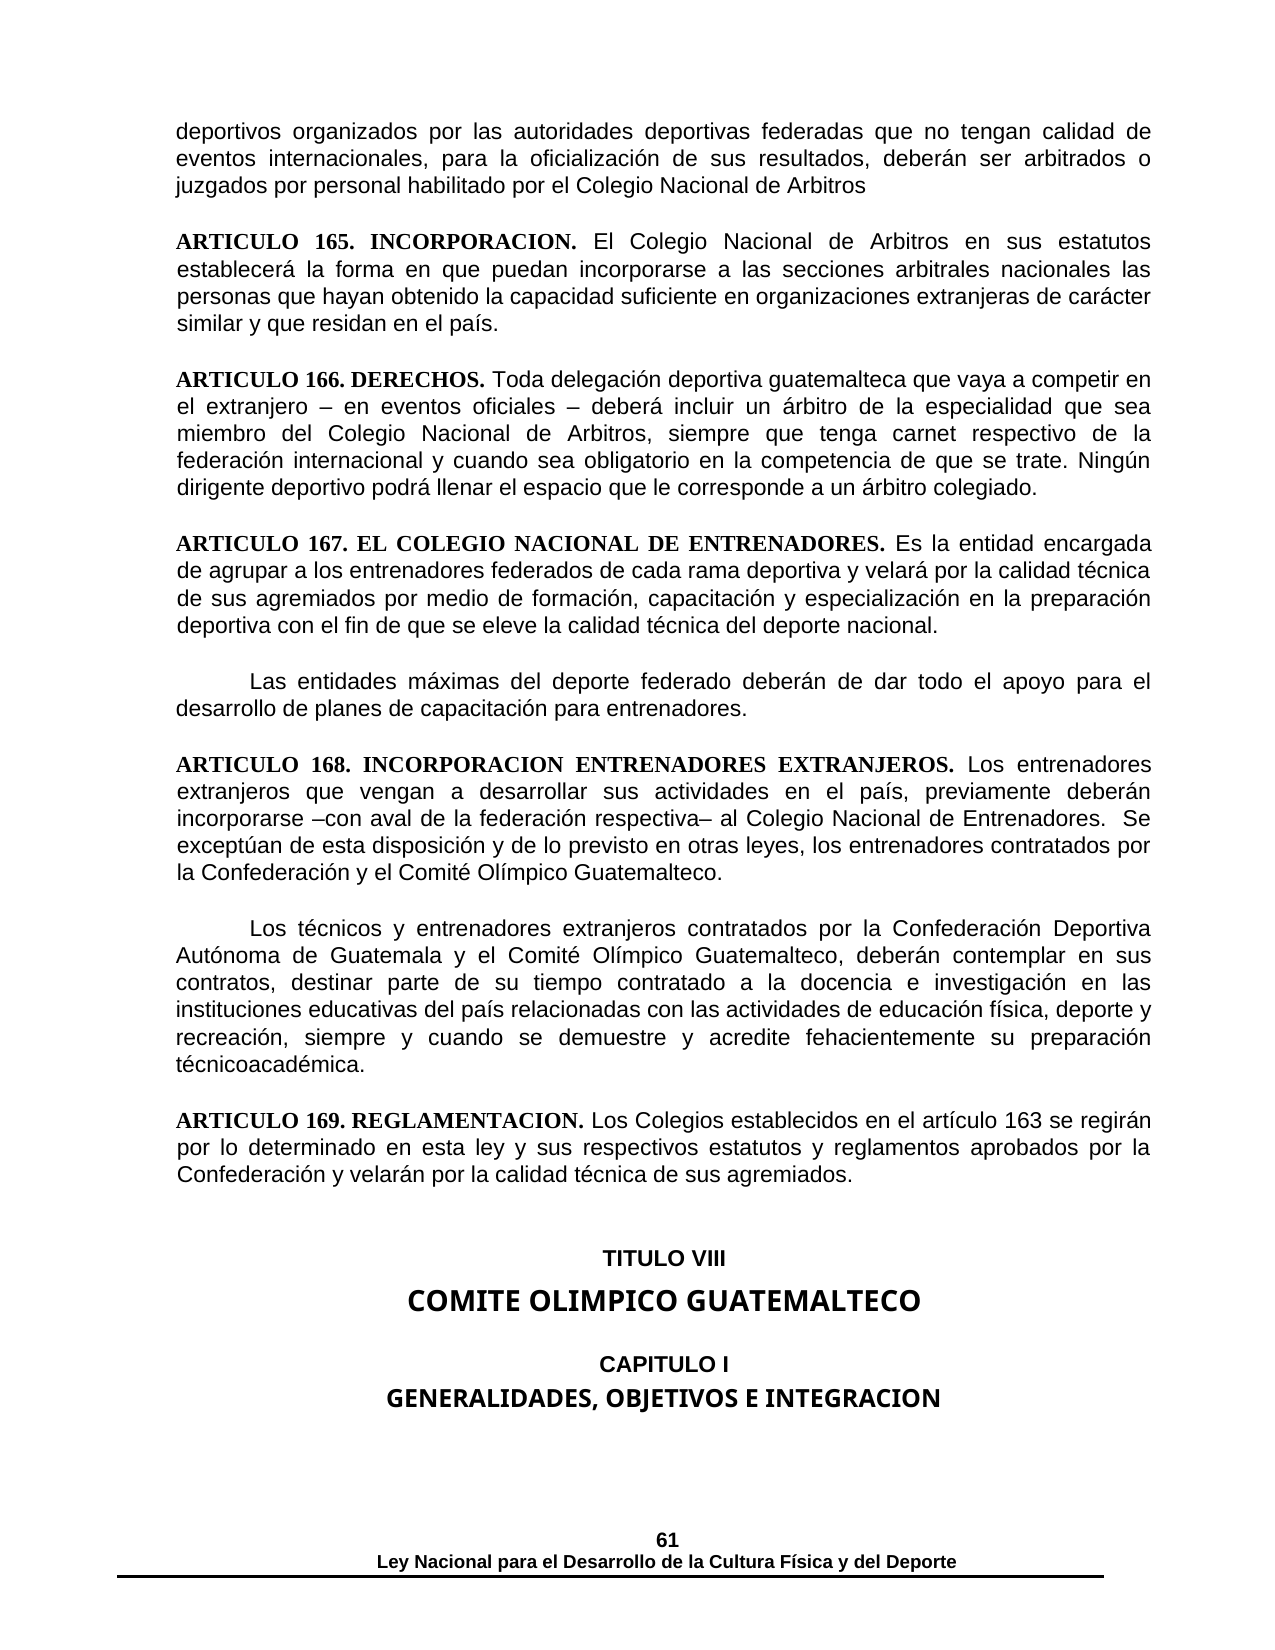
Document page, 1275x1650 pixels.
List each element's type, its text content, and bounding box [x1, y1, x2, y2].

subtitle COMITE OLIMPICO GUATEMALTECO [177, 1280, 1151, 1319]
text CAPITULO I [177, 1351, 1151, 1377]
text ARTICULO 168. INCORPORACION ENTRENADORES EXTRANJEROS. Los entrenadores extranjeros que vengan a desarrollar sus actividades en el país, previamente deberán incorporarse –con aval de la federación respectiva– al Colegio Nacional de Entrenadores. Se exceptúan de esta disposición y de lo previsto en otras leyes, los entrenadores contratados por la Confederación y el Comité Olímpico Guatemalteco. [176, 751, 1152, 886]
text ARTICULO 169. REGLAMENTACION. Los Colegios establecidos en el artículo 163 se regirán por lo determinado en esta ley y sus respectivos estatutos y reglamentos aprobados por la Confederación y velarán por la calidad técnica de sus agremiados. [176, 1107, 1152, 1187]
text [176, 118, 1152, 199]
text ARTICULO 166. DERECHOS. Toda delegación deportiva guatemalteca que vaya a competir en el extranjero – en eventos oficiales – deberá incluir un árbitro de la especialidad que sea miembro del Colegio Nacional de Arbitros, siempre que tenga carnet respectivo de la federación internacional y cuando sea obligatorio en la competencia de que se trate. Ningún dirigente deportivo podrá llenar el espacio que le corresponde a un árbitro colegiado. [176, 366, 1152, 501]
text TITULO VIII [177, 1245, 1151, 1272]
text ARTICULO 167. EL COLEGIO NACIONAL DE ENTRENADORES. Es la entidad encargada de agrupar a los entrenadores federados de cada rama deportiva y velará por la calidad técnica de sus agremiados por medio de formación, capacitación y especialización en la preparación deportiva con el fin de que se eleve la calidad técnica del deporte nacional. [176, 530, 1152, 638]
subtitle GENERALIDADES, OBJETIVOS E INTEGRACION [177, 1381, 1150, 1415]
text Los técnicos y entrenadores extranjeros contratados por la Confederación Deportiva Autónoma de Guatemala y el Comité Olímpico Guatemalteco, deberán contemplar en sus contratos, destinar parte de su tiempo contratado a la docencia e investigación en las instituciones educativas del país relacionadas con las actividades de educación física, deporte y recreación, siempre y cuando se demuestre y acredite fehacientemente su preparación técnicoacadémica. [176, 915, 1152, 1077]
text ARTICULO 165. INCORPORACION. El Colegio Nacional de Arbitros en sus estatutos establecerá la forma en que puedan incorporarse a las secciones arbitrales nacionales las personas que hayan obtenido la capacidad suficiente en organizaciones extranjeras de carácter similar y que residan en el país. [176, 228, 1152, 336]
text Las entidades máximas del deporte federado deberán de dar todo el apoyo para el desarrollo de planes de capacitación para entrenadores. [176, 668, 1152, 721]
